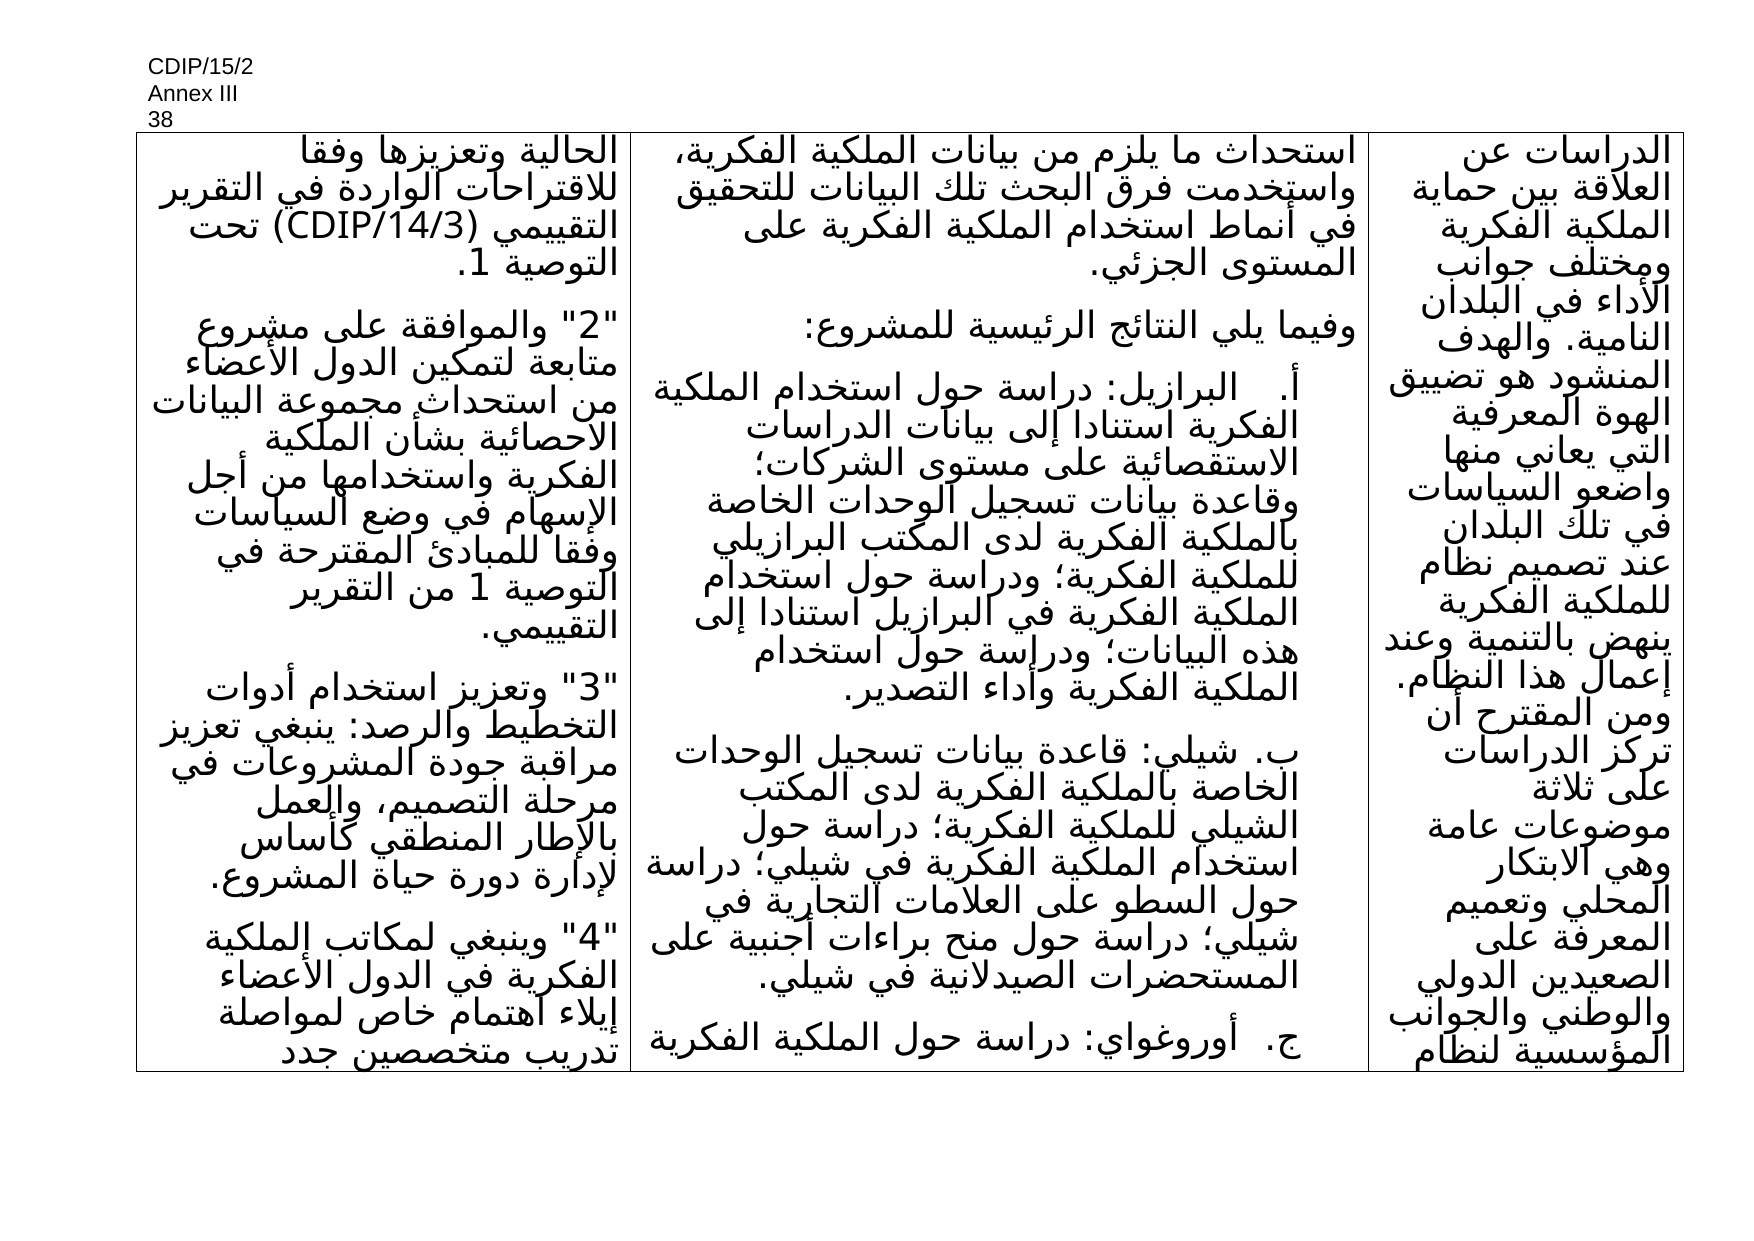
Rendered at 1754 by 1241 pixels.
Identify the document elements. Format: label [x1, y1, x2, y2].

table_cell [1369, 133, 1683, 1071]
table_cell [137, 133, 630, 1071]
table_cell [631, 133, 1368, 1071]
